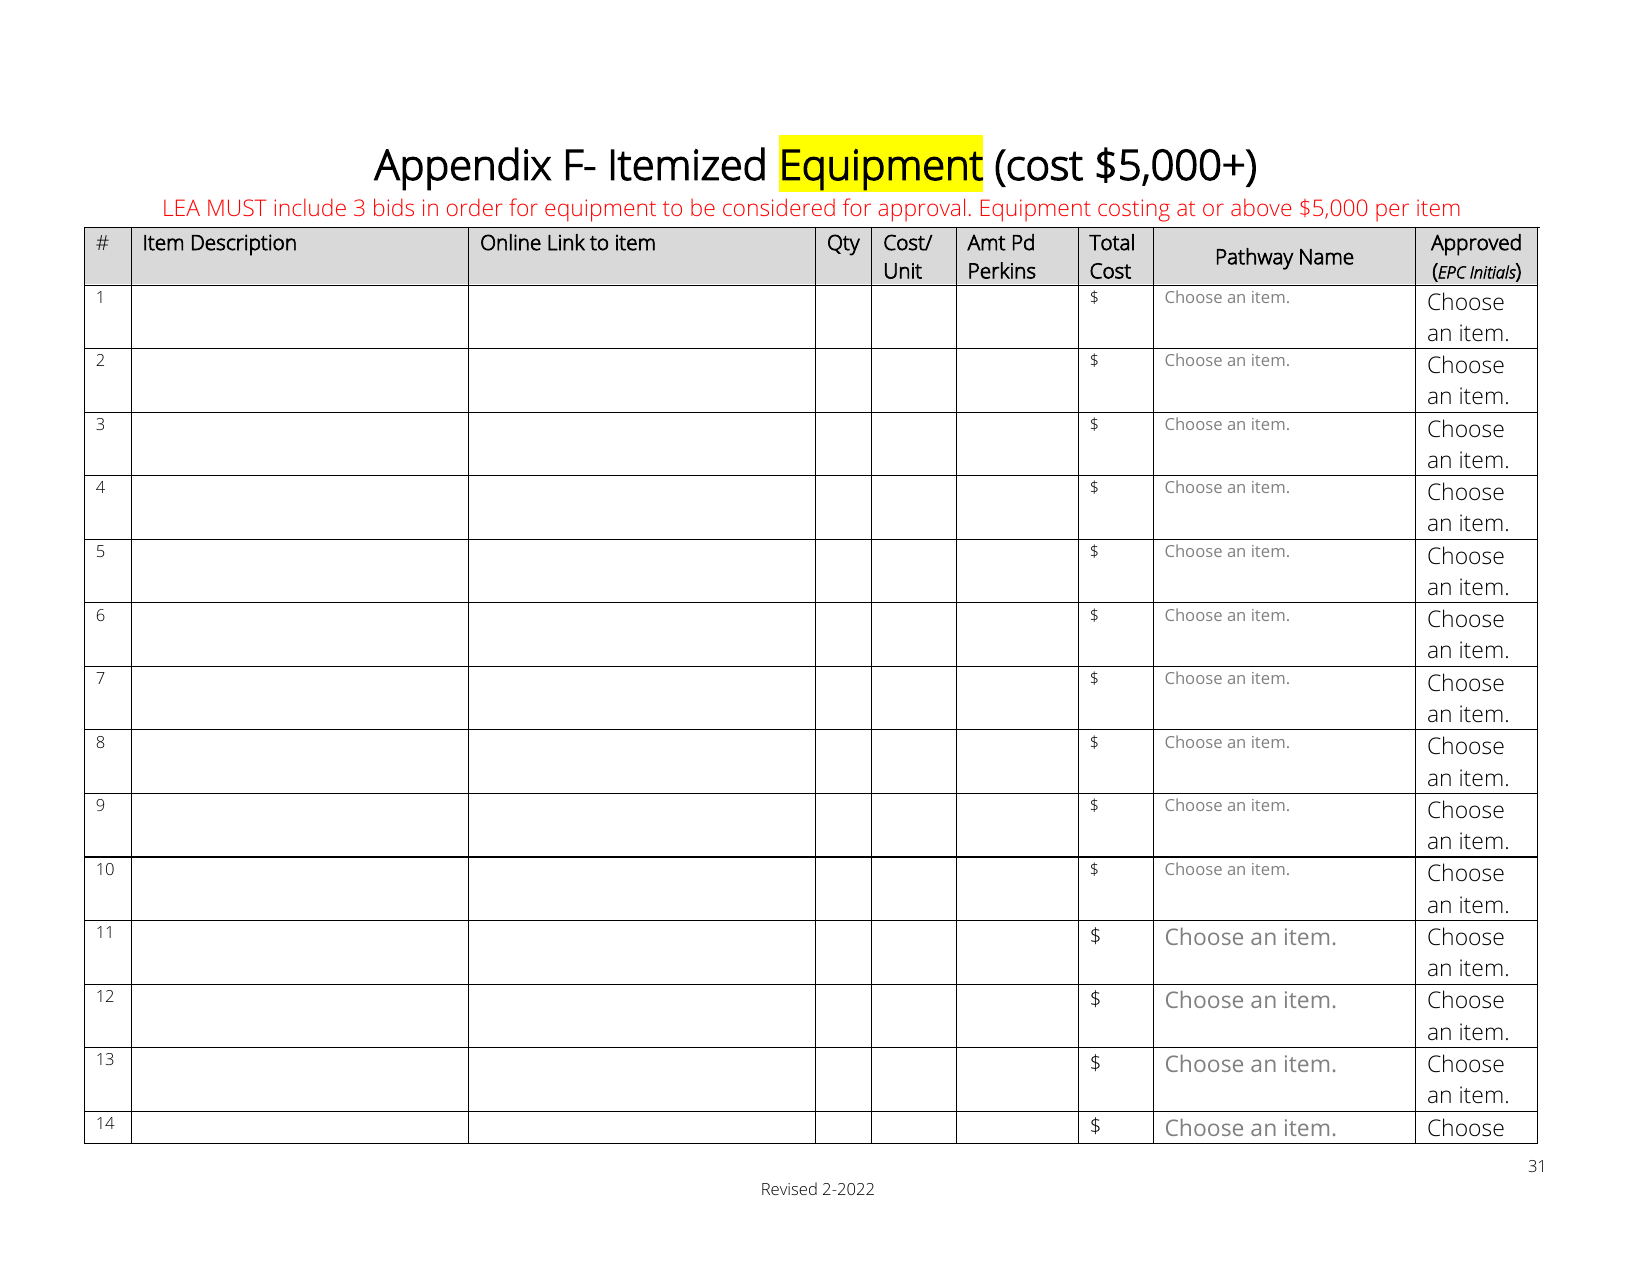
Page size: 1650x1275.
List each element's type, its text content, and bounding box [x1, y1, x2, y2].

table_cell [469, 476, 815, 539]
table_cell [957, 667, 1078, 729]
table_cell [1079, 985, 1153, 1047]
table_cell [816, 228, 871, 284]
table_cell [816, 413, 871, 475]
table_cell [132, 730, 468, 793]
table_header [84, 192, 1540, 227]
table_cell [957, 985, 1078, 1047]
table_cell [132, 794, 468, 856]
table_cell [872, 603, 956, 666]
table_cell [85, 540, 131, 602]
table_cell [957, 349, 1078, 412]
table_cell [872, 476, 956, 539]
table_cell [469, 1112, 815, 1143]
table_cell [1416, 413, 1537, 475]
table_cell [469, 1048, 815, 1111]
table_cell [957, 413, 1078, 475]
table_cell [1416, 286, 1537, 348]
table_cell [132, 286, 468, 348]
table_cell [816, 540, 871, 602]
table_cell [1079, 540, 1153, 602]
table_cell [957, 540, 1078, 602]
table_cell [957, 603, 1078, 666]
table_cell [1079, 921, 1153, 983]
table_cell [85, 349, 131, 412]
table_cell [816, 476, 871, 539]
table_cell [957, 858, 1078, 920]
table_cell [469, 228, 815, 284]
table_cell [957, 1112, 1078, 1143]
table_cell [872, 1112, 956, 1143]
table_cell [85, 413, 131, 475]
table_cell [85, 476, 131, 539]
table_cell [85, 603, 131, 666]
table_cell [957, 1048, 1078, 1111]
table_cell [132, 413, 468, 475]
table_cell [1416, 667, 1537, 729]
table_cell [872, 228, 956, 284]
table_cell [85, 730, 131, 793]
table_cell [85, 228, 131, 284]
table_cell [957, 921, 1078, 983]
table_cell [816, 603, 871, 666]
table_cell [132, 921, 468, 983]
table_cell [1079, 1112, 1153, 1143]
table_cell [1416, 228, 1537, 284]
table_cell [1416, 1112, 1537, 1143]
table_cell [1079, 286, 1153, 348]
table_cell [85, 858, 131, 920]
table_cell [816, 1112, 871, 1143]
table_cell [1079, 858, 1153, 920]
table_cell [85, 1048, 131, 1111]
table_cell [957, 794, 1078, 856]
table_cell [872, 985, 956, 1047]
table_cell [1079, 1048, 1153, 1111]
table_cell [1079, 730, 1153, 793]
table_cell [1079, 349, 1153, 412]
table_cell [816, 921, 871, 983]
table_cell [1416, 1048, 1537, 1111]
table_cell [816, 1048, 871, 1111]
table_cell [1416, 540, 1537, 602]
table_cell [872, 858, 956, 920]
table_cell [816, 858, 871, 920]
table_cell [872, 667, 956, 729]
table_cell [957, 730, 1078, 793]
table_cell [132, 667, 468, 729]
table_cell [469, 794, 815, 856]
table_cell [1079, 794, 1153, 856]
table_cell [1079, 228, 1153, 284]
text Appendix F- Itemized Equipment (cost $5,000+) [983, 135, 1547, 192]
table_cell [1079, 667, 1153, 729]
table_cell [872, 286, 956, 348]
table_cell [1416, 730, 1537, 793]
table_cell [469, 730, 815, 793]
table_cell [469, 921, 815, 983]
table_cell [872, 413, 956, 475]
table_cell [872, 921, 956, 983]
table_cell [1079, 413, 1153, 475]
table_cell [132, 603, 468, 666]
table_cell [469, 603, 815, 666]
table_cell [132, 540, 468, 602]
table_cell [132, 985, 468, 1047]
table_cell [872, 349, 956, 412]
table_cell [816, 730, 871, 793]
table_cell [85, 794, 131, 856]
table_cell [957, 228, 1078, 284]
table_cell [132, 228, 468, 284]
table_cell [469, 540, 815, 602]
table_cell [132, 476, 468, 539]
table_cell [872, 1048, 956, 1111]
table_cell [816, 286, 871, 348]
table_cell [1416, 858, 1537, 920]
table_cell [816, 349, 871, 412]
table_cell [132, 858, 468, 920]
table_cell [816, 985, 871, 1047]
text Appendix F- Itemized Equipment (cost $5,000+) [84, 135, 779, 192]
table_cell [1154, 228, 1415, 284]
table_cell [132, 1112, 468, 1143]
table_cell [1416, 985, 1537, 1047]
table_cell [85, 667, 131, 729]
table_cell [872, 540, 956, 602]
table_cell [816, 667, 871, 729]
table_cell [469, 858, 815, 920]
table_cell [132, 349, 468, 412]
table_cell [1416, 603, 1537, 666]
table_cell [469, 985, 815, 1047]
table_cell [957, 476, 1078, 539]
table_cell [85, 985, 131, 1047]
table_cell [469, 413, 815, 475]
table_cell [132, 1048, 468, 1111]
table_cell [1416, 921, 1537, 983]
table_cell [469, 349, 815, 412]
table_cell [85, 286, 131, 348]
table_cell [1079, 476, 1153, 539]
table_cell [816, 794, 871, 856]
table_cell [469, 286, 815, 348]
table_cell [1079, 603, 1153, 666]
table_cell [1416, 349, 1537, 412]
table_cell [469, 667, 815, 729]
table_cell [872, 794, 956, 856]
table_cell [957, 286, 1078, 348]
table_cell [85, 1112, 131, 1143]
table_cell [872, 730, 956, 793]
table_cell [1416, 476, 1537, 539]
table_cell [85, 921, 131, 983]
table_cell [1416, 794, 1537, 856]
